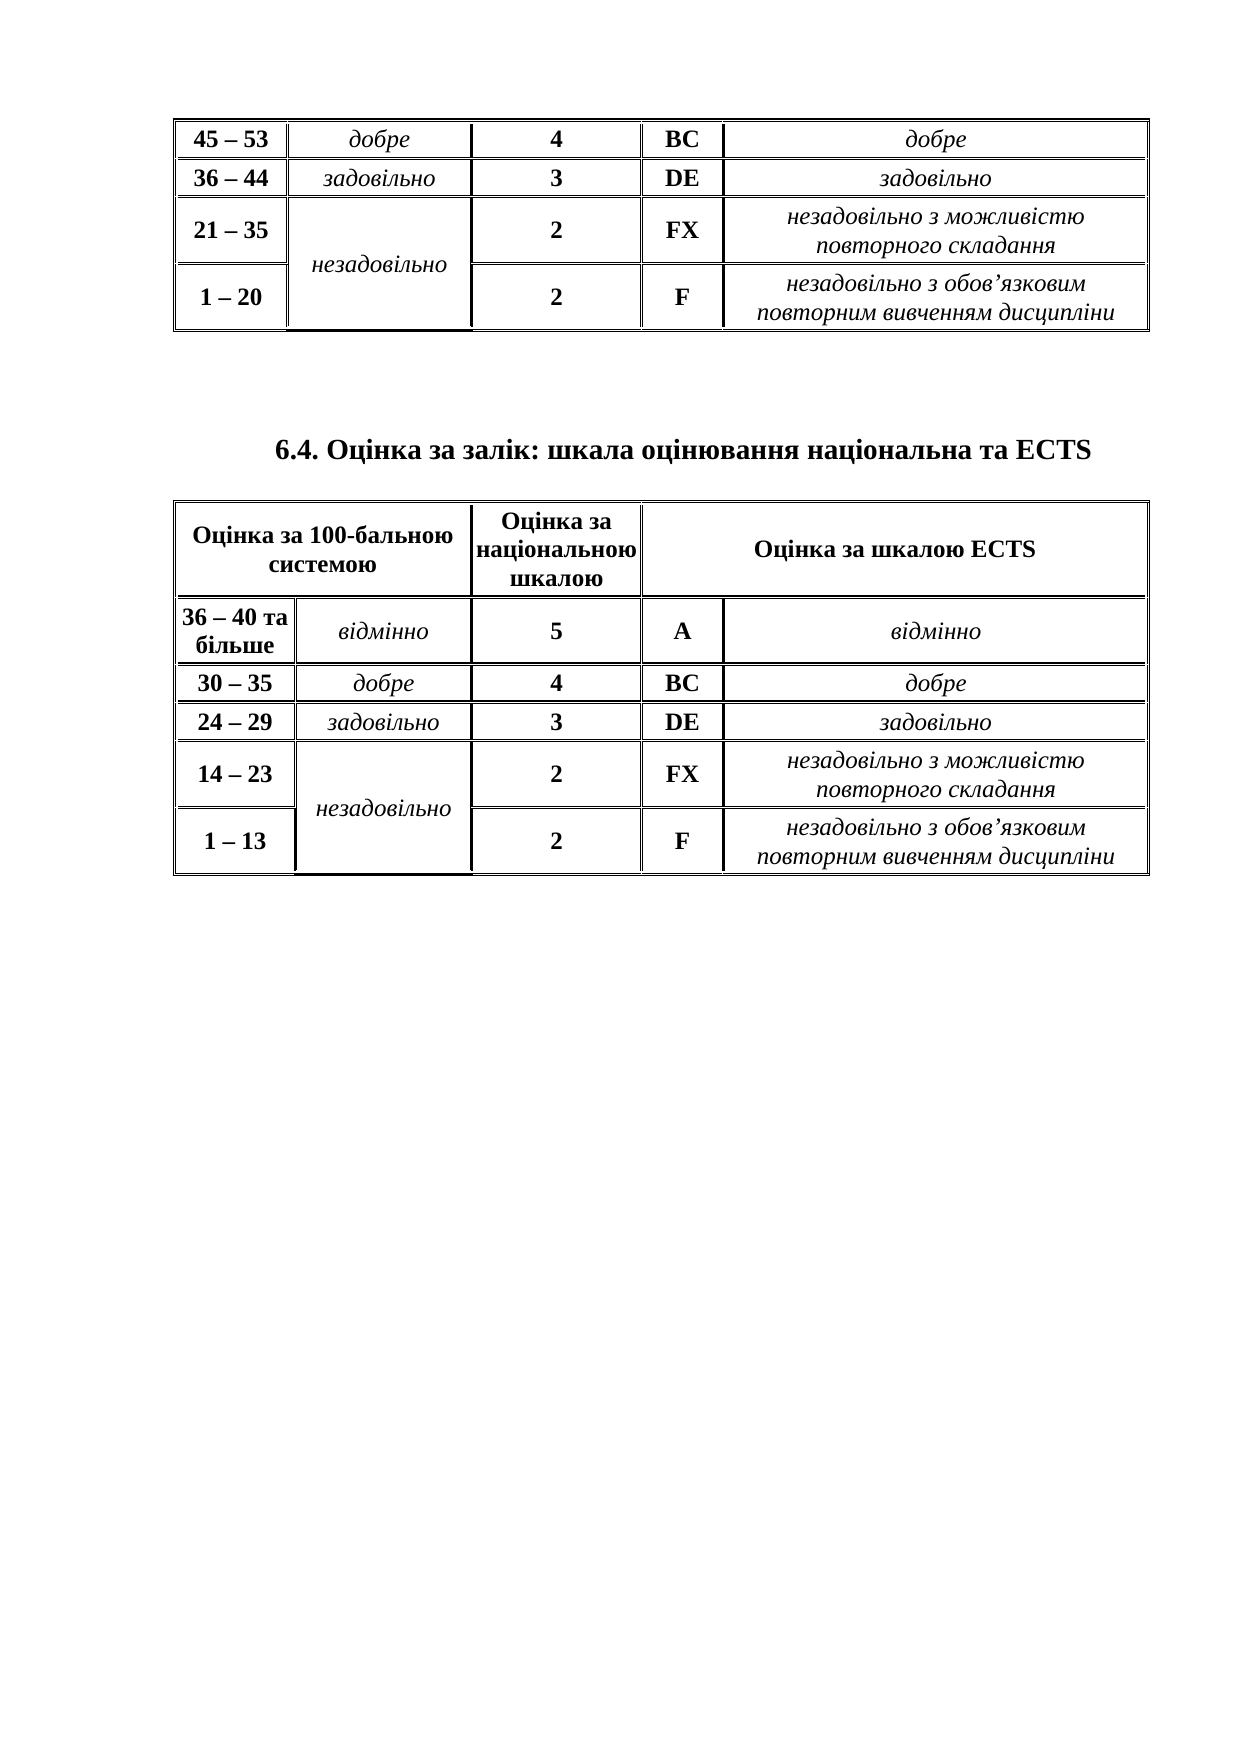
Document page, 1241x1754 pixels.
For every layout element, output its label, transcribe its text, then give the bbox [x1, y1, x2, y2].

table_cell 4 [471, 122, 641, 156]
table_cell FX [643, 742, 722, 806]
table_cell FX [643, 198, 722, 262]
table_cell 2 [471, 265, 641, 328]
table_cell відмінно [297, 599, 470, 662]
table_cell добре [723, 122, 1147, 156]
table_cell добре [297, 666, 470, 700]
table_cell задовільно [289, 160, 470, 194]
table_cell F [641, 809, 723, 873]
table_cell 14 – 23 [174, 739, 296, 806]
table_cell F [641, 265, 723, 328]
table_cell 2 [473, 198, 640, 262]
table_cell BС [643, 666, 722, 700]
table_header Оцінка за національною шкалою [471, 503, 641, 595]
table_cell задовільно [725, 156, 1147, 194]
text 6.4. Оцінка за залік: шкала оцінювання національна та ECTS [275, 432, 1152, 466]
table_cell 4 [473, 666, 640, 700]
table_cell незадовільно [296, 742, 471, 873]
table_cell 1 – 13 [174, 806, 296, 873]
table_cell задовільно [297, 704, 470, 739]
table_cell 36 – 44 [176, 156, 286, 194]
table_cell 24 – 29 [176, 700, 294, 739]
table_cell BС [641, 120, 723, 156]
table_cell незадовільно з можливістю повторного складання [725, 195, 1147, 262]
table_cell 45 – 53 [176, 122, 287, 156]
table_header Оцінка за 100-бальною системою [176, 503, 471, 595]
table_cell DЕ [643, 160, 722, 194]
table_cell 5 [473, 599, 640, 662]
table_cell 21 – 35 [176, 195, 286, 262]
table_header Оцінка за шкалою ECTS [641, 503, 1147, 595]
table_cell 2 [471, 809, 641, 873]
table_cell незадовільно з обов’язковим повторним вивченням дисципліни [723, 262, 1148, 328]
table_cell 3 [473, 704, 640, 739]
table_cell A [643, 599, 722, 662]
table_cell 36 – 40 та більше [176, 595, 294, 662]
table_cell незадовільно з обов’язковим повторним вивченням дисципліни [723, 806, 1148, 873]
table_cell DЕ [643, 704, 722, 739]
table_cell 2 [473, 742, 640, 806]
table_cell 1 – 20 [174, 262, 287, 328]
table_cell 30 – 35 [176, 662, 294, 700]
table_cell добре [725, 662, 1147, 700]
table_cell незадовільно з можливістю повторного складання [723, 739, 1148, 806]
table_cell добре [288, 122, 471, 156]
table_cell незадовільно [288, 198, 471, 328]
table_cell відмінно [725, 595, 1147, 662]
table_cell 3 [473, 160, 640, 194]
table_cell задовільно [725, 700, 1147, 739]
